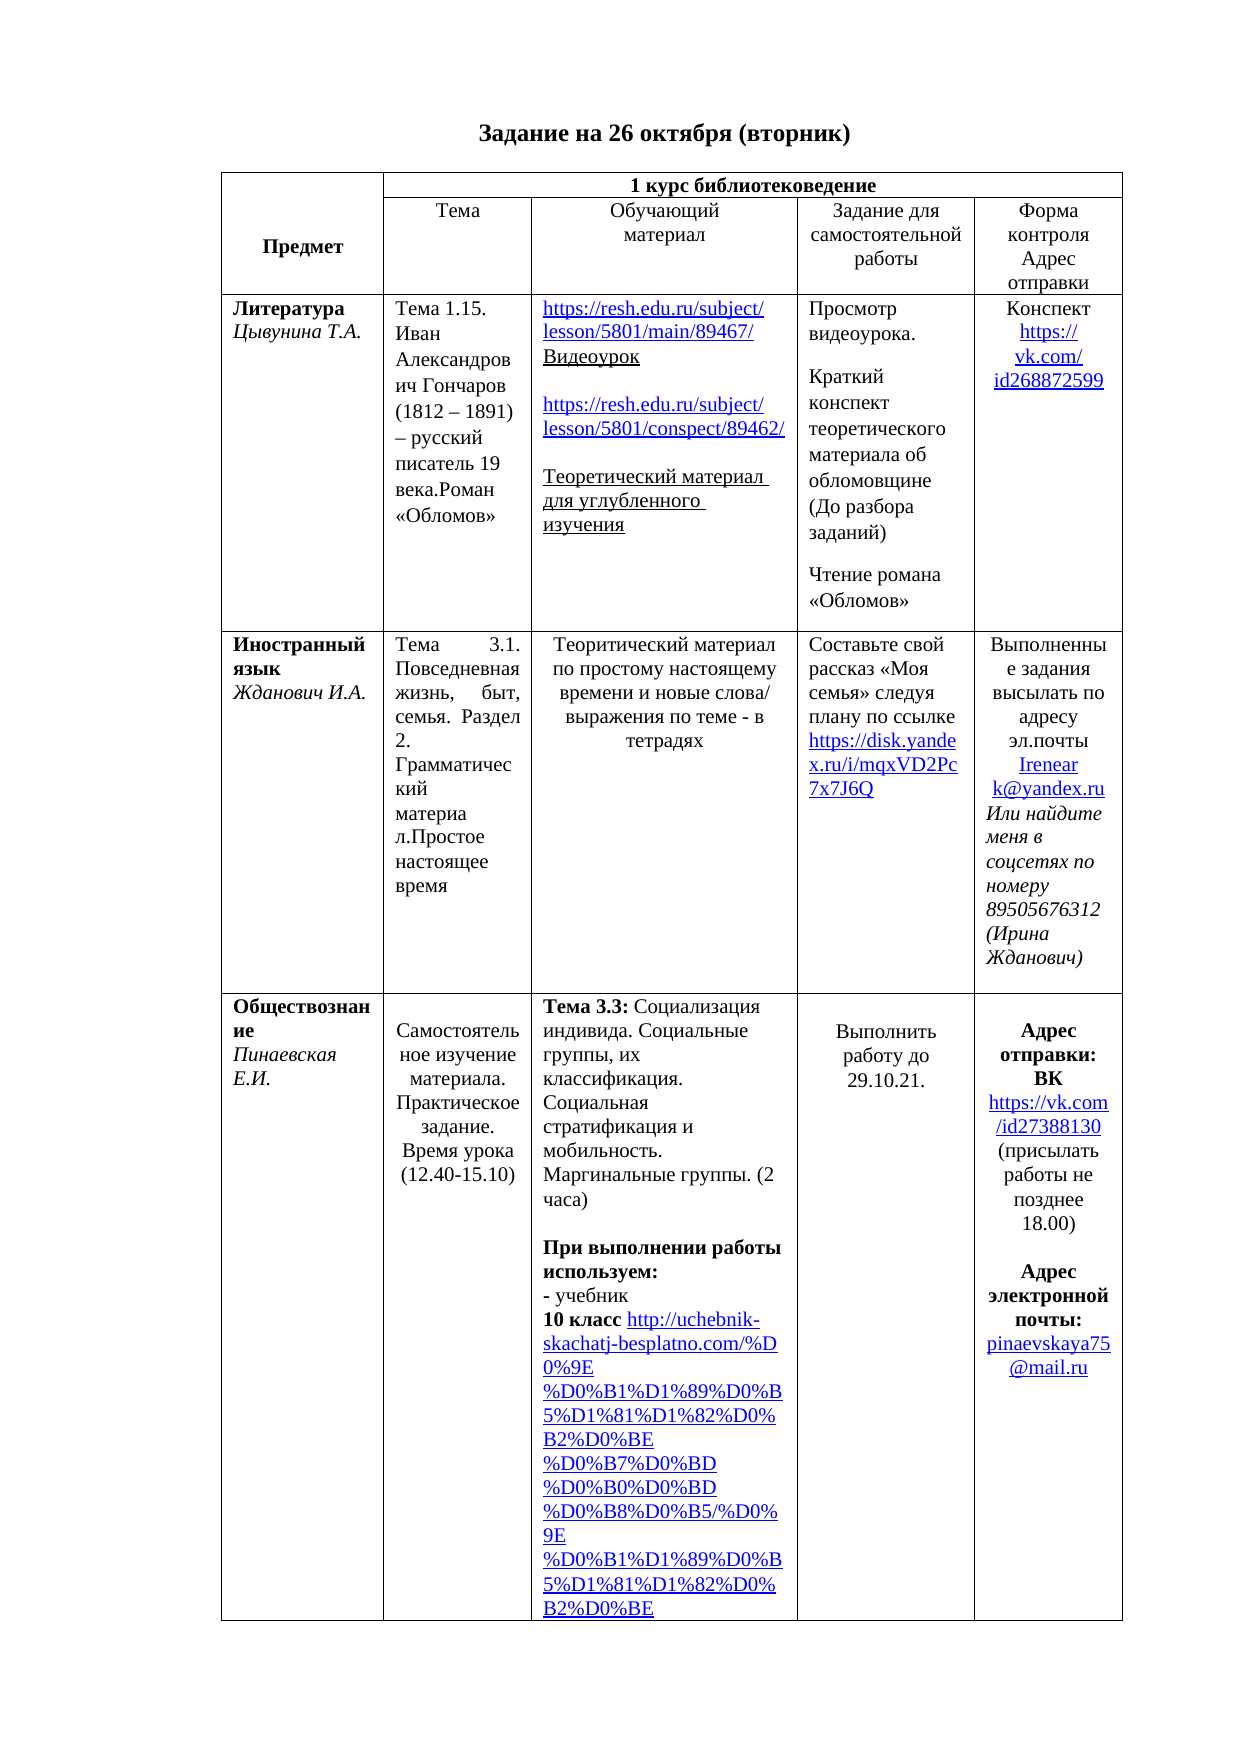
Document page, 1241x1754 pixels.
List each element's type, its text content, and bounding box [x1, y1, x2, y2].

table_cell Задание для самостоятельной работы [798, 198, 974, 294]
table_cell Просмотр видеоурока. Краткий конспект теоретического материала об обломовщине (До разбора заданий) Чтение романа «Обломов» [798, 295, 974, 631]
table_cell Тема 3.1. Повседневная жизнь, быт, семья. Раздел 2. Грамматический материал.Простое настоящее время [384, 632, 531, 993]
table_header 1 курс библиотековедение [384, 173, 1122, 197]
table_cell Выполненные задания высылать по адресу эл.почты Ireneark@yandex.ru Или найдите меня в соцсетях по номеру 89505676312 (Ирина Жданович) [975, 632, 1122, 993]
table_cell https://resh.edu.ru/subject/lesson/5801/main/89467/ Видеоурок https://resh.edu.ru/subject/lesson/5801/conspect/89462/ Теоретический материал для углубленного изучения [532, 295, 797, 631]
table_cell Тема 1.15. Иван Александрович Гончаров (1812 – 1891) – русский писатель 19 века.Роман «Обломов» [384, 295, 531, 631]
table_header Предмет [222, 173, 383, 294]
table_cell Обучающий материал [532, 198, 797, 294]
table_cell Иностранный язык Жданович И.А. [222, 632, 383, 993]
table_cell Конспект https://vk.com/id268872599 [975, 295, 1122, 631]
text Задание на 26 октября (вторник) [177, 118, 1152, 147]
table_cell Форма контроля Адрес отправки [975, 198, 1122, 294]
table_cell Составьте свой рассказ «Моя семья» следуя плану по ссылке https://disk.yandex.ru/i/mqxVD2Pc7x7J6Q [798, 632, 974, 993]
table_cell Тема [384, 198, 531, 294]
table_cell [975, 994, 1122, 1619]
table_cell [798, 994, 974, 1619]
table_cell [222, 994, 383, 1619]
table_cell Теоритический материал по простому настоящему времени и новые слова/ выражения по теме - в тетрадях [532, 632, 797, 993]
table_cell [384, 994, 531, 1619]
table_cell Литература Цывунина Т.А. [222, 295, 383, 631]
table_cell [532, 994, 797, 1619]
